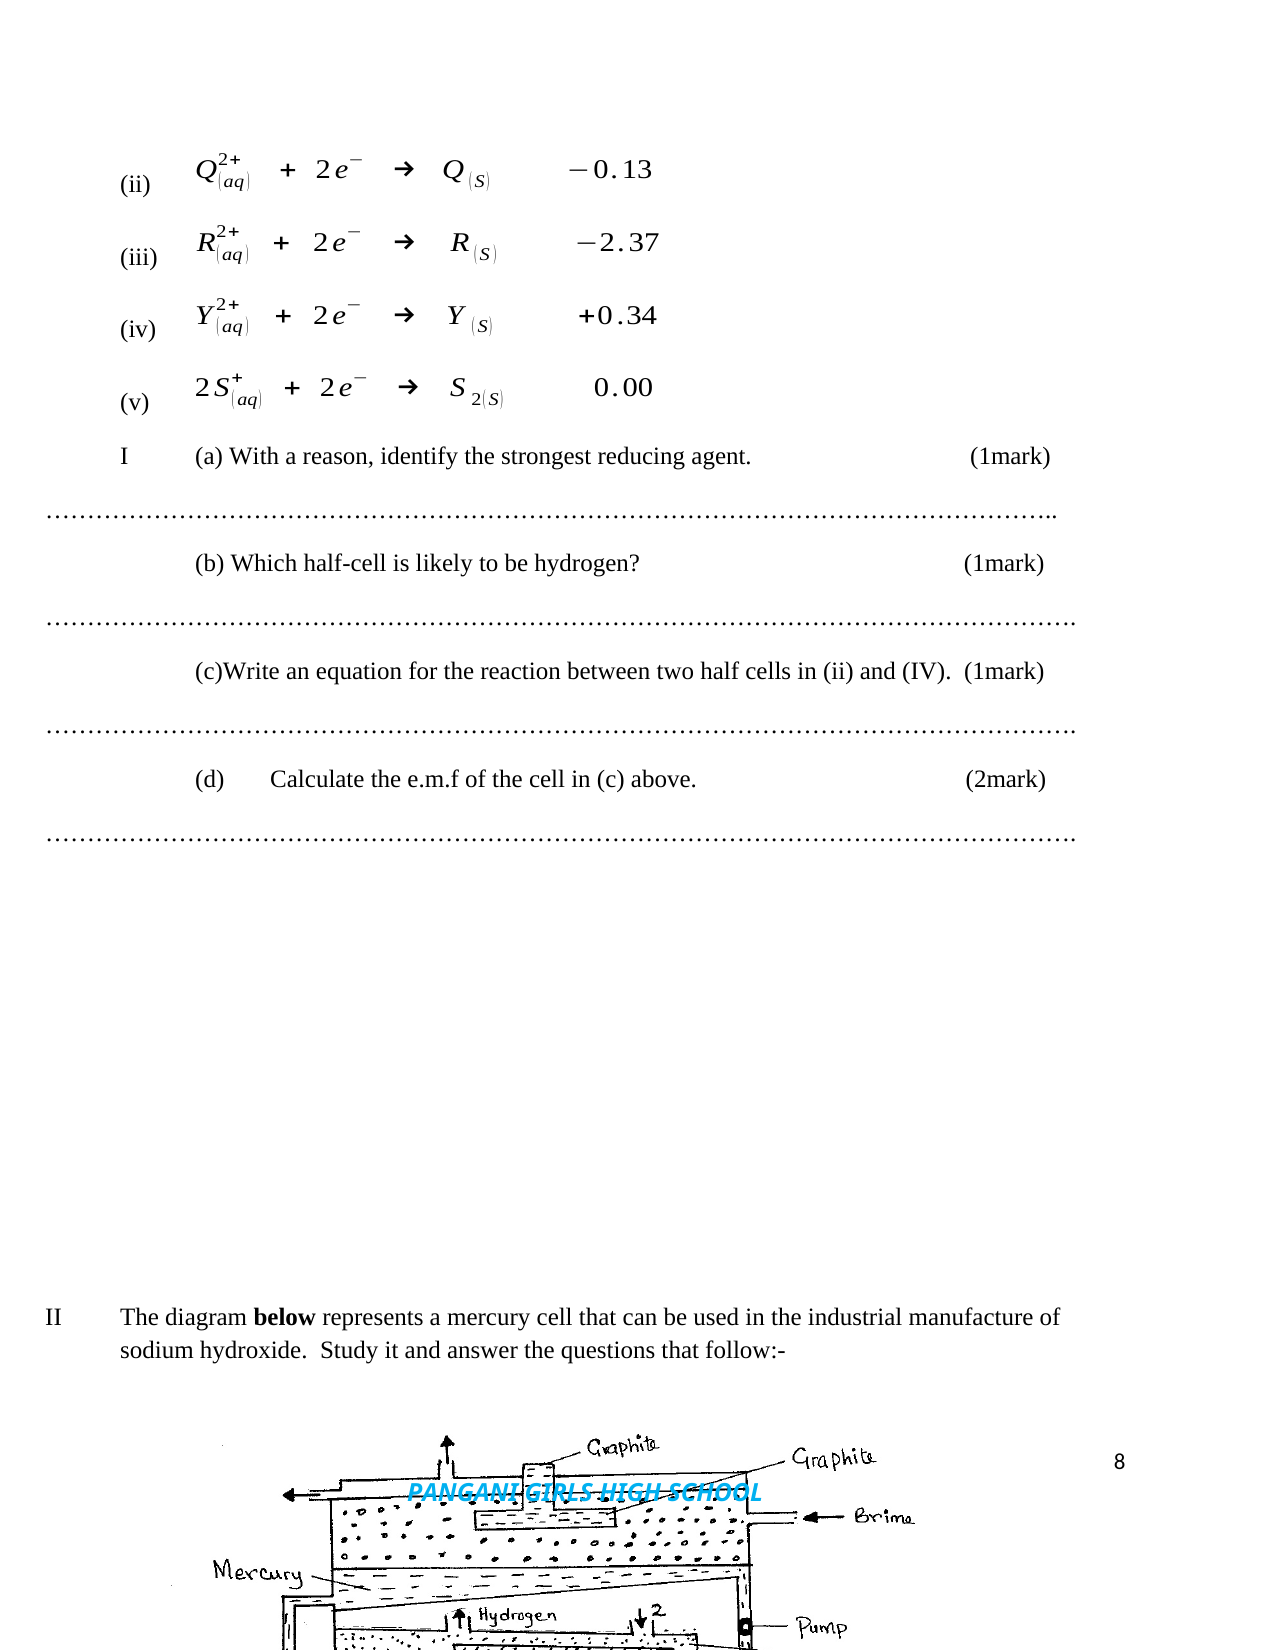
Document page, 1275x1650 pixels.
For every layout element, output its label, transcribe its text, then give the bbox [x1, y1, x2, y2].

text ………………………………………………………………………………………………………….. [45, 495, 1125, 523]
text II The diagram below represents a mercury cell that can be used in the industrial manufacture of sodium hydroxide. Study it and answer the questions that follow:- [45, 1302, 1125, 1364]
text (c)Write an equation for the reaction between two half cells in (ii) and (IV). (1mark) [45, 656, 1125, 685]
text (b) Which half-cell is likely to be hydrogen? (1mark) [45, 548, 1125, 577]
text (v) [45, 368, 1125, 416]
text ……………………………………………………………………………………………………………. [45, 602, 1125, 631]
text I (a) With a reason, identify the strongest reducing agent. (1mark) [45, 441, 1125, 469]
text (d) Calculate the e.m.f of the cell in (c) above. (2mark) [45, 764, 1125, 793]
text ……………………………………………………………………………………………………………. [45, 818, 1125, 847]
picture [163, 1414, 1008, 1650]
text ……………………………………………………………………………………………………………. [45, 710, 1125, 739]
text (ii) [45, 150, 1125, 198]
text (iv) [45, 295, 1125, 343]
text (iii) [45, 223, 1125, 270]
